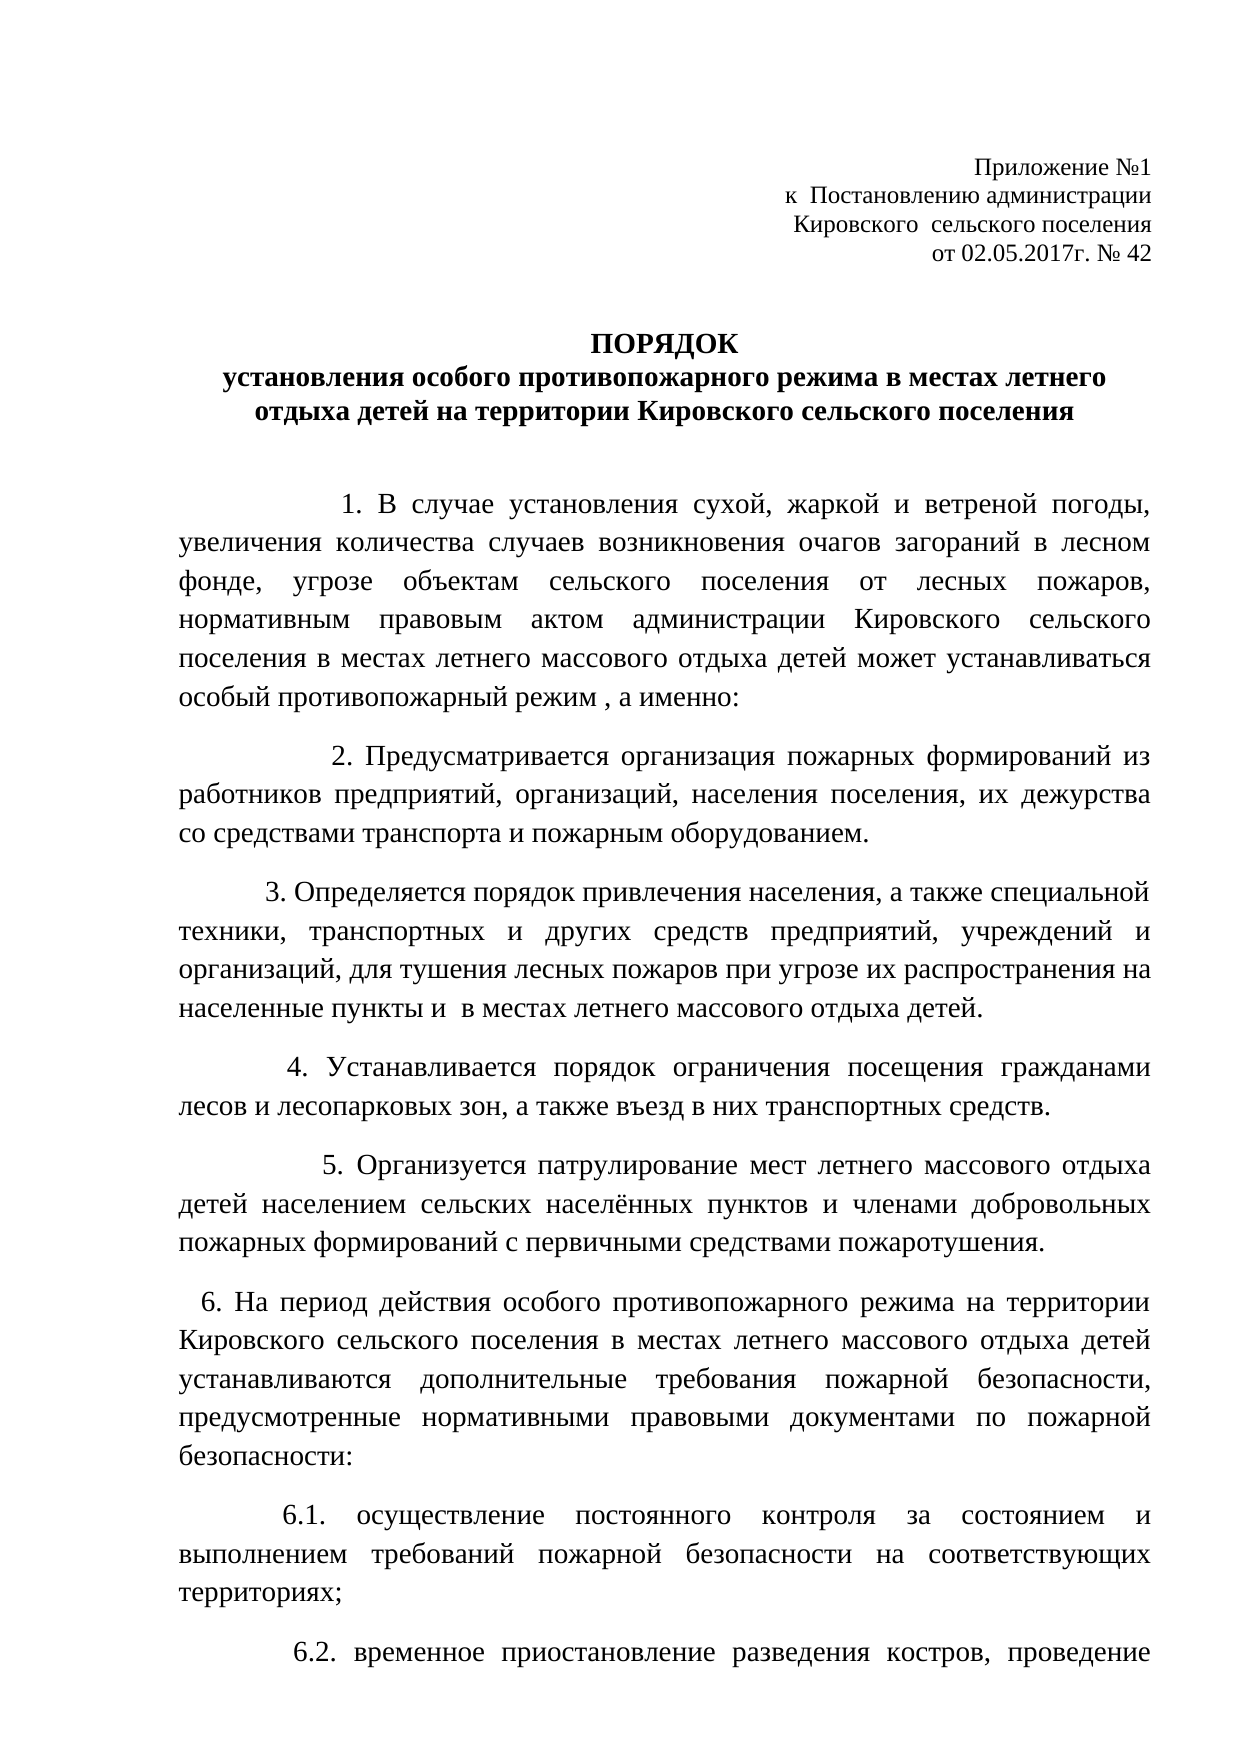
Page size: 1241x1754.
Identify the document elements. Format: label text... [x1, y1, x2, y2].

text 5. Организуется патрулирование мест летнего массового отдыха детей населением сельских населённых пунктов и членами добровольных пожарных формирований с первичными средствами пожаротушения. [177, 1147, 1152, 1258]
text установления особого противопожарного режима в местах летнего отдыха детей на территории Кировского сельского поселения [177, 359, 1152, 427]
text 3. Определяется порядок привлечения населения, а также специальной техники, транспортных и других средств предприятий, учреждений и организаций, для тушения лесных пожаров при угрозе их распространения на населенные пункты и в местах летнего массового отдыха детей. [177, 874, 1152, 1024]
text к Постановлению администрации [177, 180, 1152, 209]
text 2. Предусматривается организация пожарных формирований из работников предприятий, организаций, населения поселения, их дежурства со средствами транспорта и пожарным оборудованием. [177, 738, 1152, 849]
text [177, 1634, 1152, 1667]
text 6.1. осуществление постоянного контроля за состоянием и выполнением требований пожарной безопасности на соответствующих территориях; [178, 1497, 1152, 1608]
text 6. На период действия особого противопожарного режима на территории Кировского сельского поселения в местах летнего массового отдыха детей устанавливаются дополнительные требования пожарной безопасности, предусмотренные нормативными правовыми документами по пожарной безопасности: [177, 1284, 1152, 1472]
text Кировского сельского поселения [177, 209, 1152, 238]
text ПОРЯДОК [177, 326, 1152, 359]
text 4. Устанавливается порядок ограничения посещения гражданами лесов и лесопарковых зон, а также въезд в них транспортных средств. [178, 1049, 1152, 1122]
text 1. В случае установления сухой, жаркой и ветреной погоды, увеличения количества случаев возникновения очагов загораний в лесном фонде, угрозе объектам сельского поселения от лесных пожаров, нормативным правовым актом администрации Кировского сельского поселения в местах летнего массового отдыха детей может устанавливаться особый противопожарный режим , а именно: [178, 486, 1152, 712]
text от 02.05.2017г. № 42 [177, 238, 1152, 267]
text Приложение №1 [177, 152, 1152, 180]
